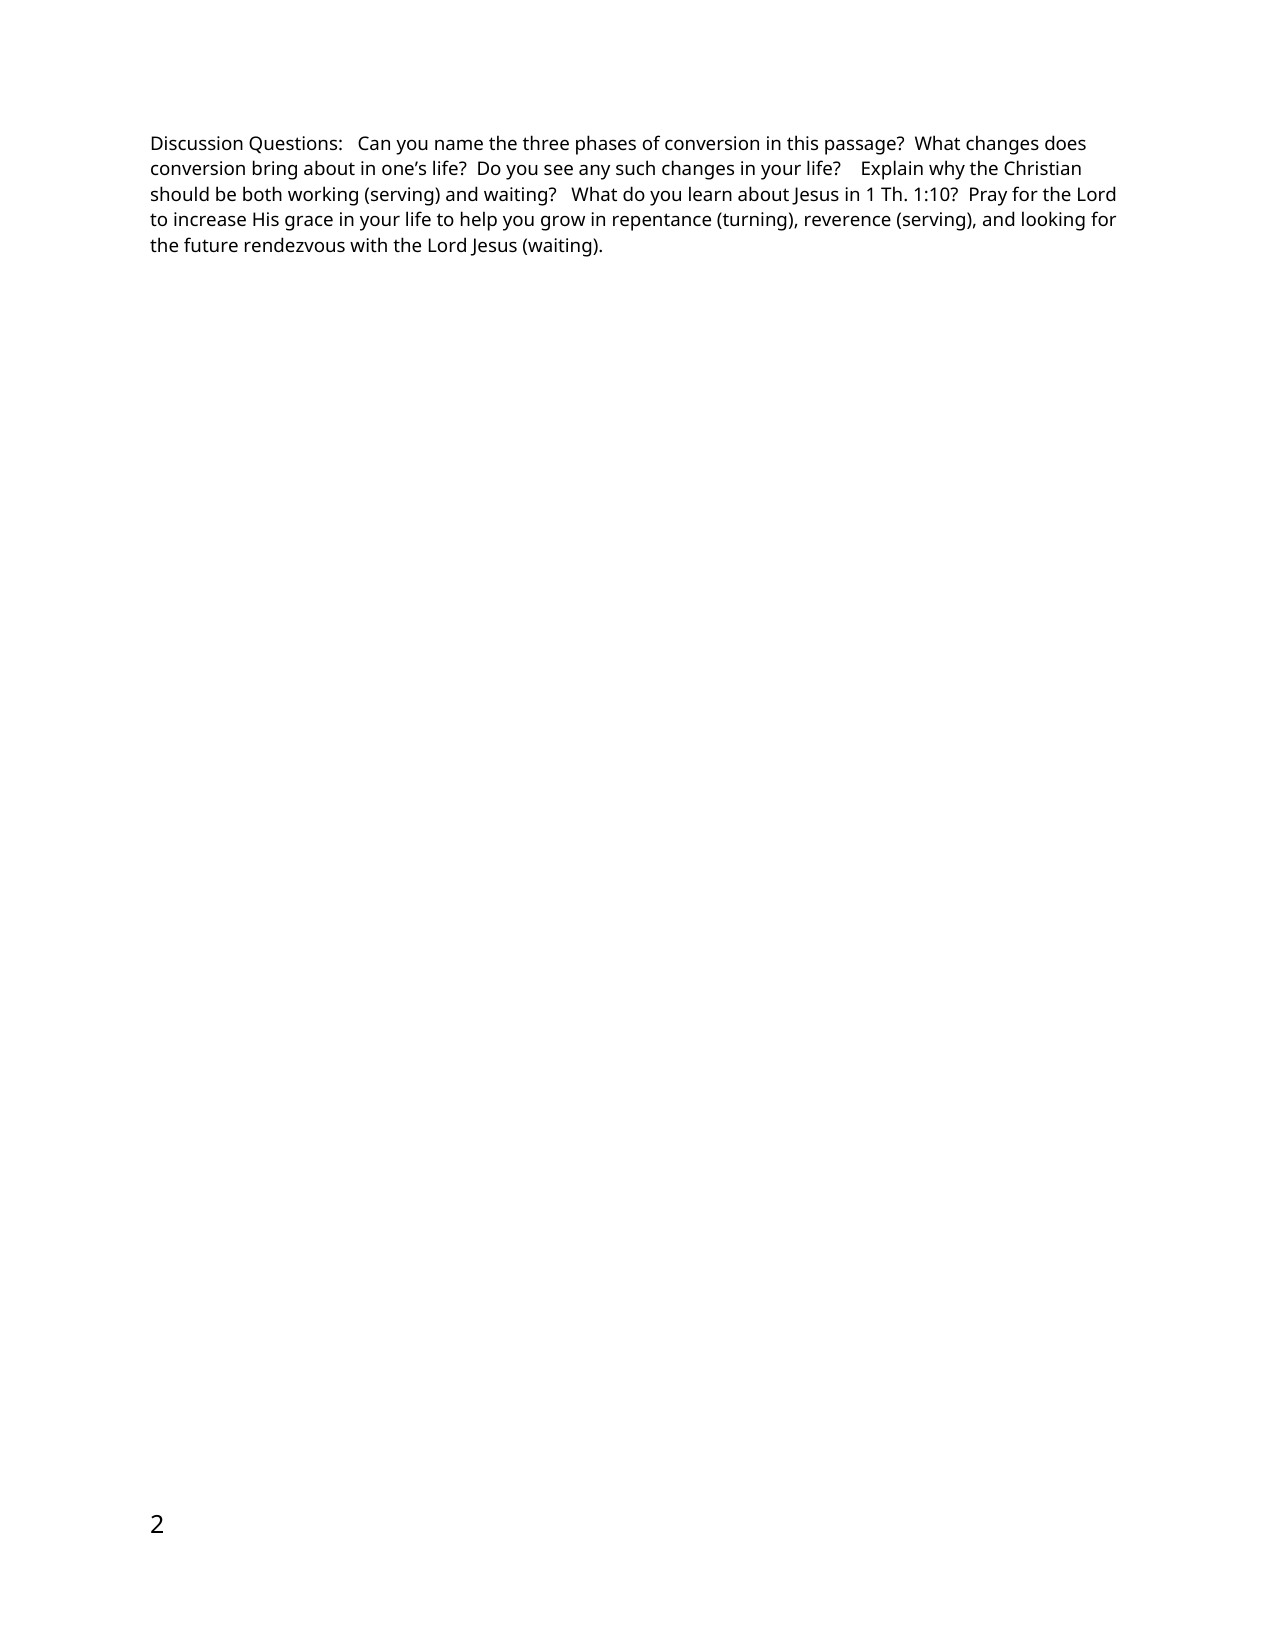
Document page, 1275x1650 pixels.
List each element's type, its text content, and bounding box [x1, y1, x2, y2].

text Discussion Questions: Can you name the three phases of conversion in this passage? What changes does conversion bring about in one’s life? Do you see any such changes in your life? Explain why the Christian should be both working (serving) and waiting? What do you learn about Jesus in 1 Th. 1:10? Pray for the Lord to increase His grace in your life to help you grow in repentance (turning), reverence (serving), and looking for the future rendezvous with the Lord Jesus (waiting). [150, 130, 1125, 258]
